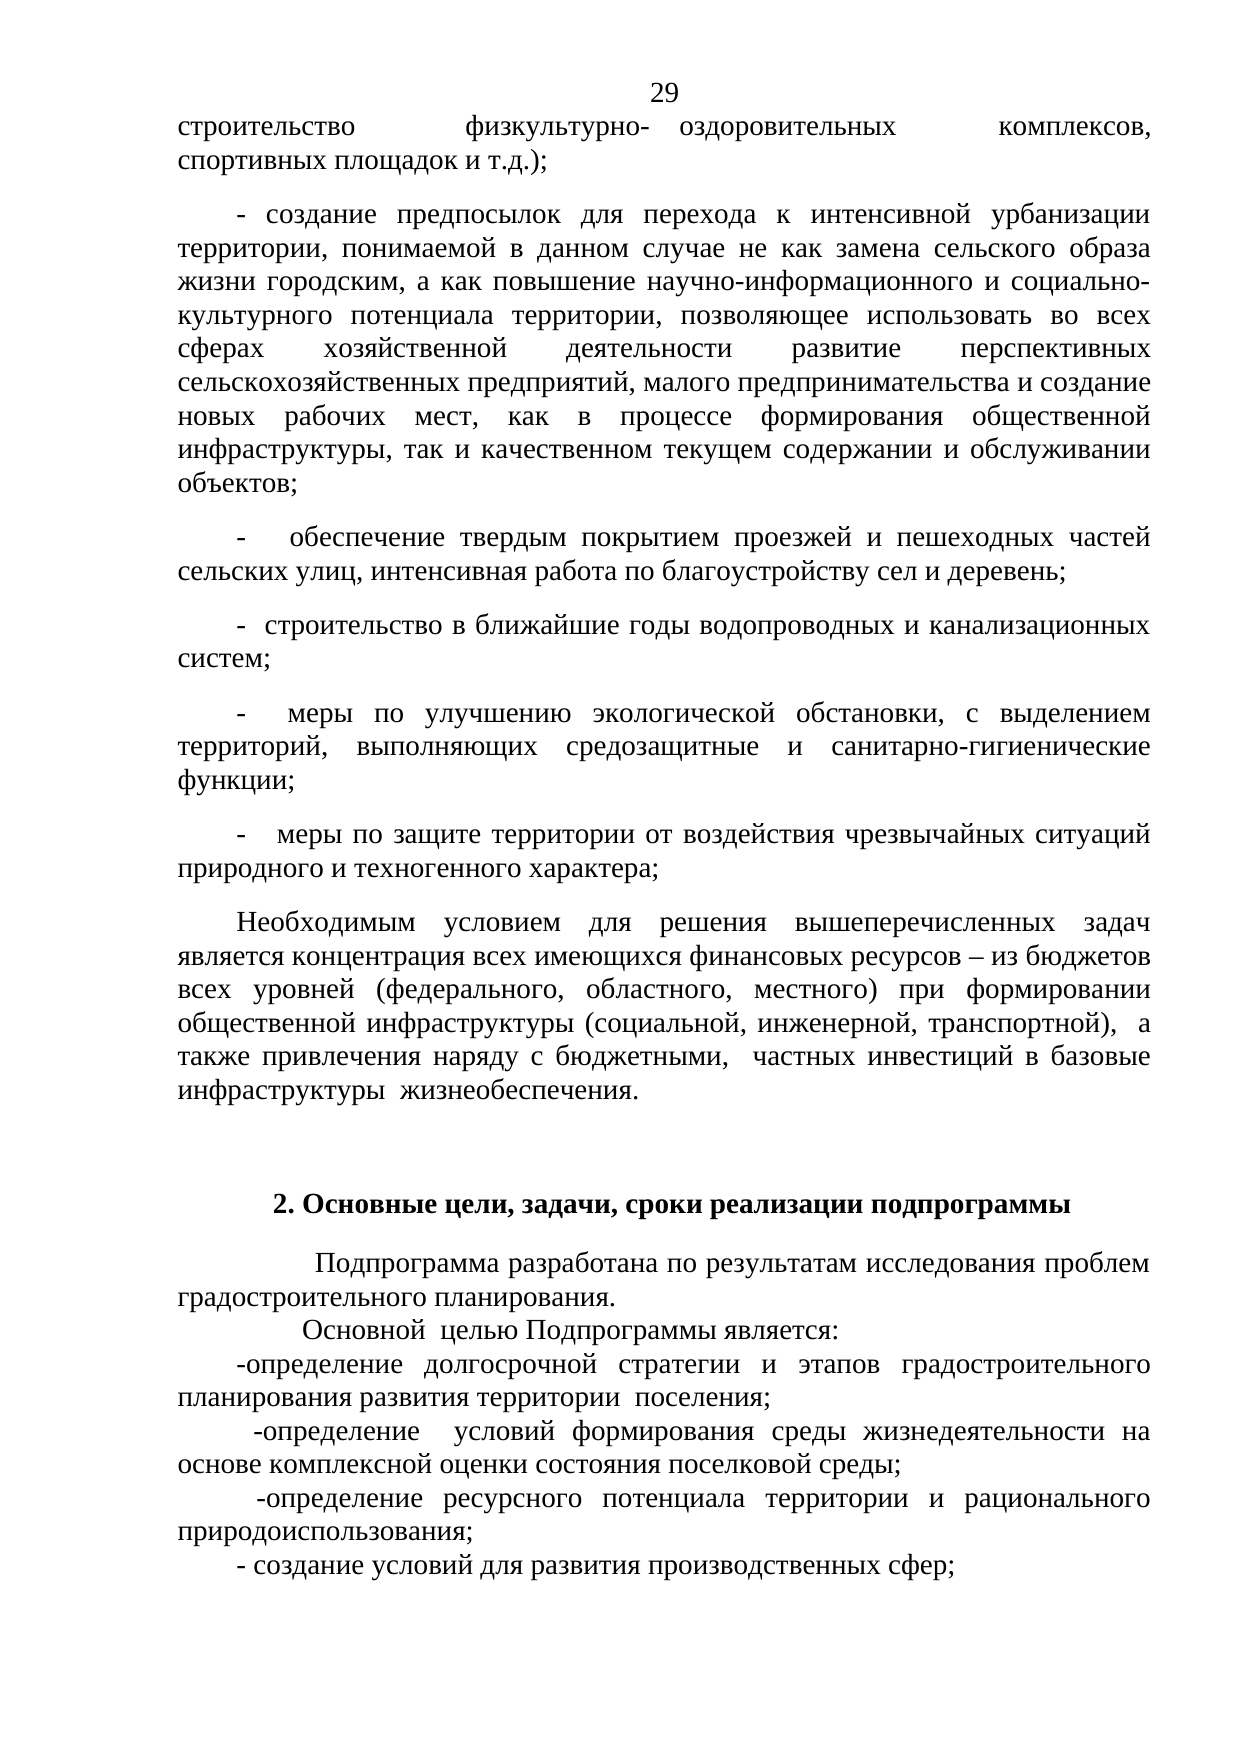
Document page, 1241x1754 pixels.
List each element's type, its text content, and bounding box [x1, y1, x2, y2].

text 2. Основные цели, задачи, сроки реализации подпрограммы [177, 1186, 1167, 1219]
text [177, 108, 1152, 176]
text - меры по защите территории от воздействия чрезвычайных ситуаций природного и техногенного характера; [177, 816, 1152, 883]
text - строительство в ближайшие годы водопроводных и канализационных систем; [177, 607, 1152, 674]
text - обеспечение твердым покрытием проезжей и пешеходных частей сельских улиц, интенсивная работа по благоустройству сел и деревень; [177, 519, 1152, 586]
text Подпрограмма разработана по результатам исследования проблем градостроительного планирования. [177, 1245, 1152, 1312]
text -определение долгосрочной стратегии и этапов градостроительного планирования развития территории поселения; [177, 1346, 1152, 1413]
text -определение ресурсного потенциала территории и рационального природоиспользования; [177, 1480, 1152, 1547]
text - создание предпосылок для перехода к интенсивной урбанизации территории, понимаемой в данном случае не как замена сельского образа жизни городским, а как повышение научно-информационного и социально-культурного потенциала территории, позволяющее использовать во всех сферах хозяйственной деятельности развитие перспективных сельскохозяйственных предприятий, малого предпринимательства и создание новых рабочих мест, как в процессе формирования общественной инфраструктуры, так и качественном текущем содержании и обслуживании объектов; [177, 196, 1152, 498]
text Необходимым условием для решения вышеперечисленных задач является концентрация всех имеющихся финансовых ресурсов – из бюджетов всех уровней (федерального, областного, местного) при формировании общественной инфраструктуры (социальной, инженерной, транспортной), а также привлечения наряду с бюджетными, частных инвестиций в базовые инфраструктуры жизнеобеспечения. [177, 904, 1152, 1106]
text - меры по улучшению экологической обстановки, с выделением территорий, выполняющих средозащитные и санитарно-гигиенические функции; [177, 695, 1152, 796]
text - создание условий для развития производственных сфер; [177, 1547, 1152, 1581]
text Основной целью Подпрограммы является: [177, 1312, 1152, 1346]
text -определение условий формирования среды жизнедеятельности на основе комплексной оценки состояния поселковой среды; [177, 1413, 1152, 1480]
